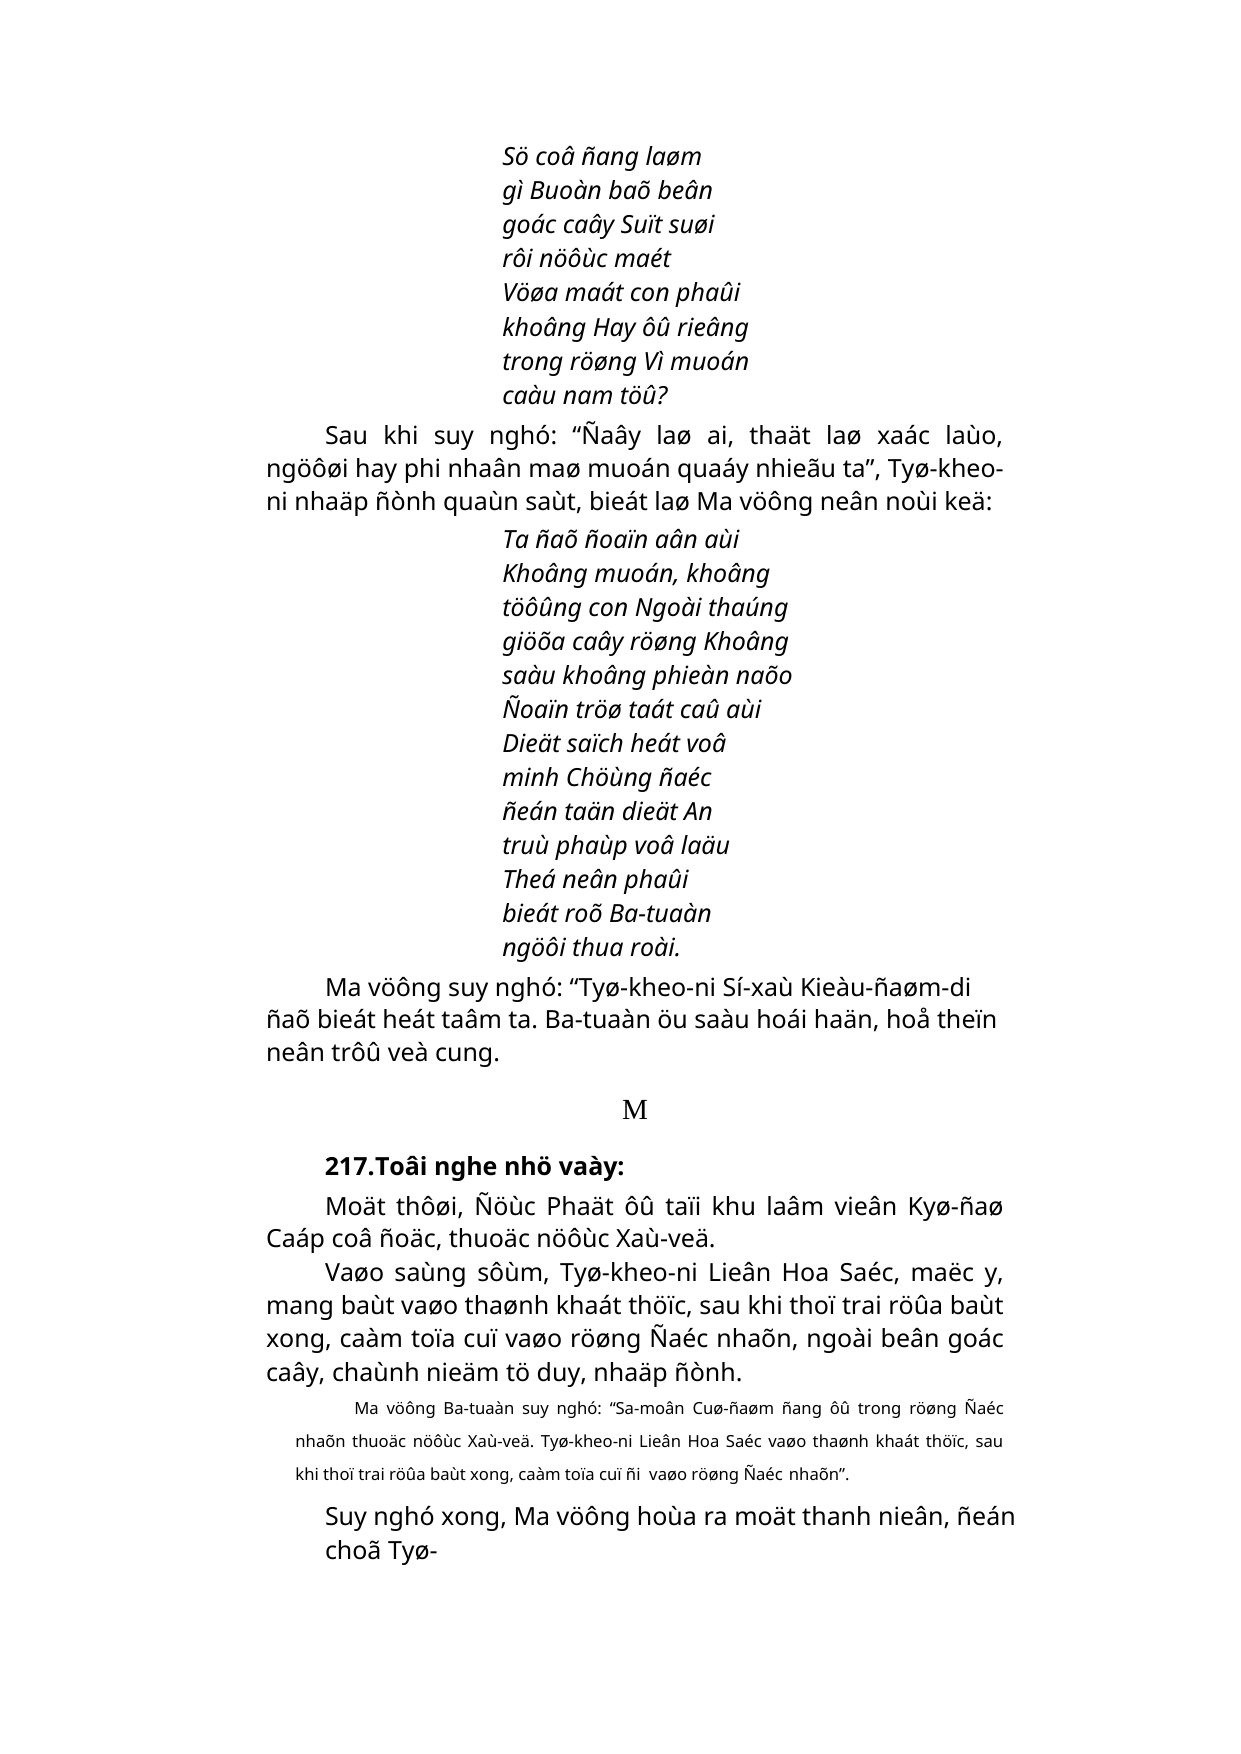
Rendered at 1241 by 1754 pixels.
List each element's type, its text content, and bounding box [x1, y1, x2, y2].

text Suy nghó xong, Ma vöông hoùa ra moät thanh nieân, ñeán choã Tyø- [325, 1499, 1065, 1567]
text Theá neân phaûi bieát roõ Ba-tuaàn ngöôi thua roài. [502, 862, 742, 964]
text Khoâng muoán, khoâng töôûng con Ngoài thaúng giöõa caây röøng Khoâng saàu khoâng phieàn naõo Ñoaïn tröø taát caû aùi [502, 555, 817, 726]
text Ma vöông suy nghó: “Tyø-kheo-ni Sí-xaù Kieàu-ñaøm-di ñaõ bieát heát taâm ta. Ba-tuaàn öu saàu hoái haän, hoå theïn neân trôû veà cung. [266, 970, 1005, 1068]
text Ta ñaõ ñoaïn aân aùi [502, 523, 1065, 555]
text Vöøa maát con phaûi khoâng Hay ôû rieâng trong röøng Vì muoán caàu nam töû? [502, 275, 754, 411]
text Moät thôøi, Ñöùc Phaät ôû taïi khu laâm vieân Kyø-ñaø Caáp coâ ñoäc, thuoäc nöôùc Xaù-veä. [266, 1189, 1004, 1255]
text Dieät saïch heát voâ minh Chöùng ñaéc ñeán taän dieät An truù phaùp voâ laäu [502, 726, 744, 862]
text Sö coâ ñang laøm gì Buoàn baõ beân goác caây Suït suøi rôi nöôùc maét [502, 139, 719, 275]
text Vaøo saùng sôùm, Tyø-kheo-ni Lieân Hoa Saéc, maëc y, mang baùt vaøo thaønh khaát thöïc, sau khi thoï trai röûa baùt xong, caàm toïa cuï vaøo röøng Ñaéc nhaõn, ngoài beân goác caây, chaùnh nieäm tö duy, nhaäp ñònh. [266, 1255, 1004, 1388]
text Ma vöông Ba-tuaàn suy nghó: “Sa-moân Cuø-ñaøm ñang ôû trong röøng Ñaéc nhaõn thuoäc nöôùc Xaù-veä. Tyø-kheo-ni Lieân Hoa Saéc vaøo thaønh khaát thöïc, sau khi thoï trai röûa baùt xong, caàm toïa cuï ñi vaøo röøng Ñaéc nhaõn”. [295, 1396, 1004, 1485]
subtitle M [204, 1092, 1065, 1126]
text Sau khi suy nghó: “Ñaây laø ai, thaät laø xaác laùo, ngöôøi hay phi nhaân maø muoán quaáy nhieãu ta”, Tyø-kheo-ni nhaäp ñònh quaùn saùt, bieát laø Ma vöông neân noùi keä: [266, 417, 1004, 518]
subtitle Toâi nghe nhö vaày: [324, 1148, 1065, 1183]
